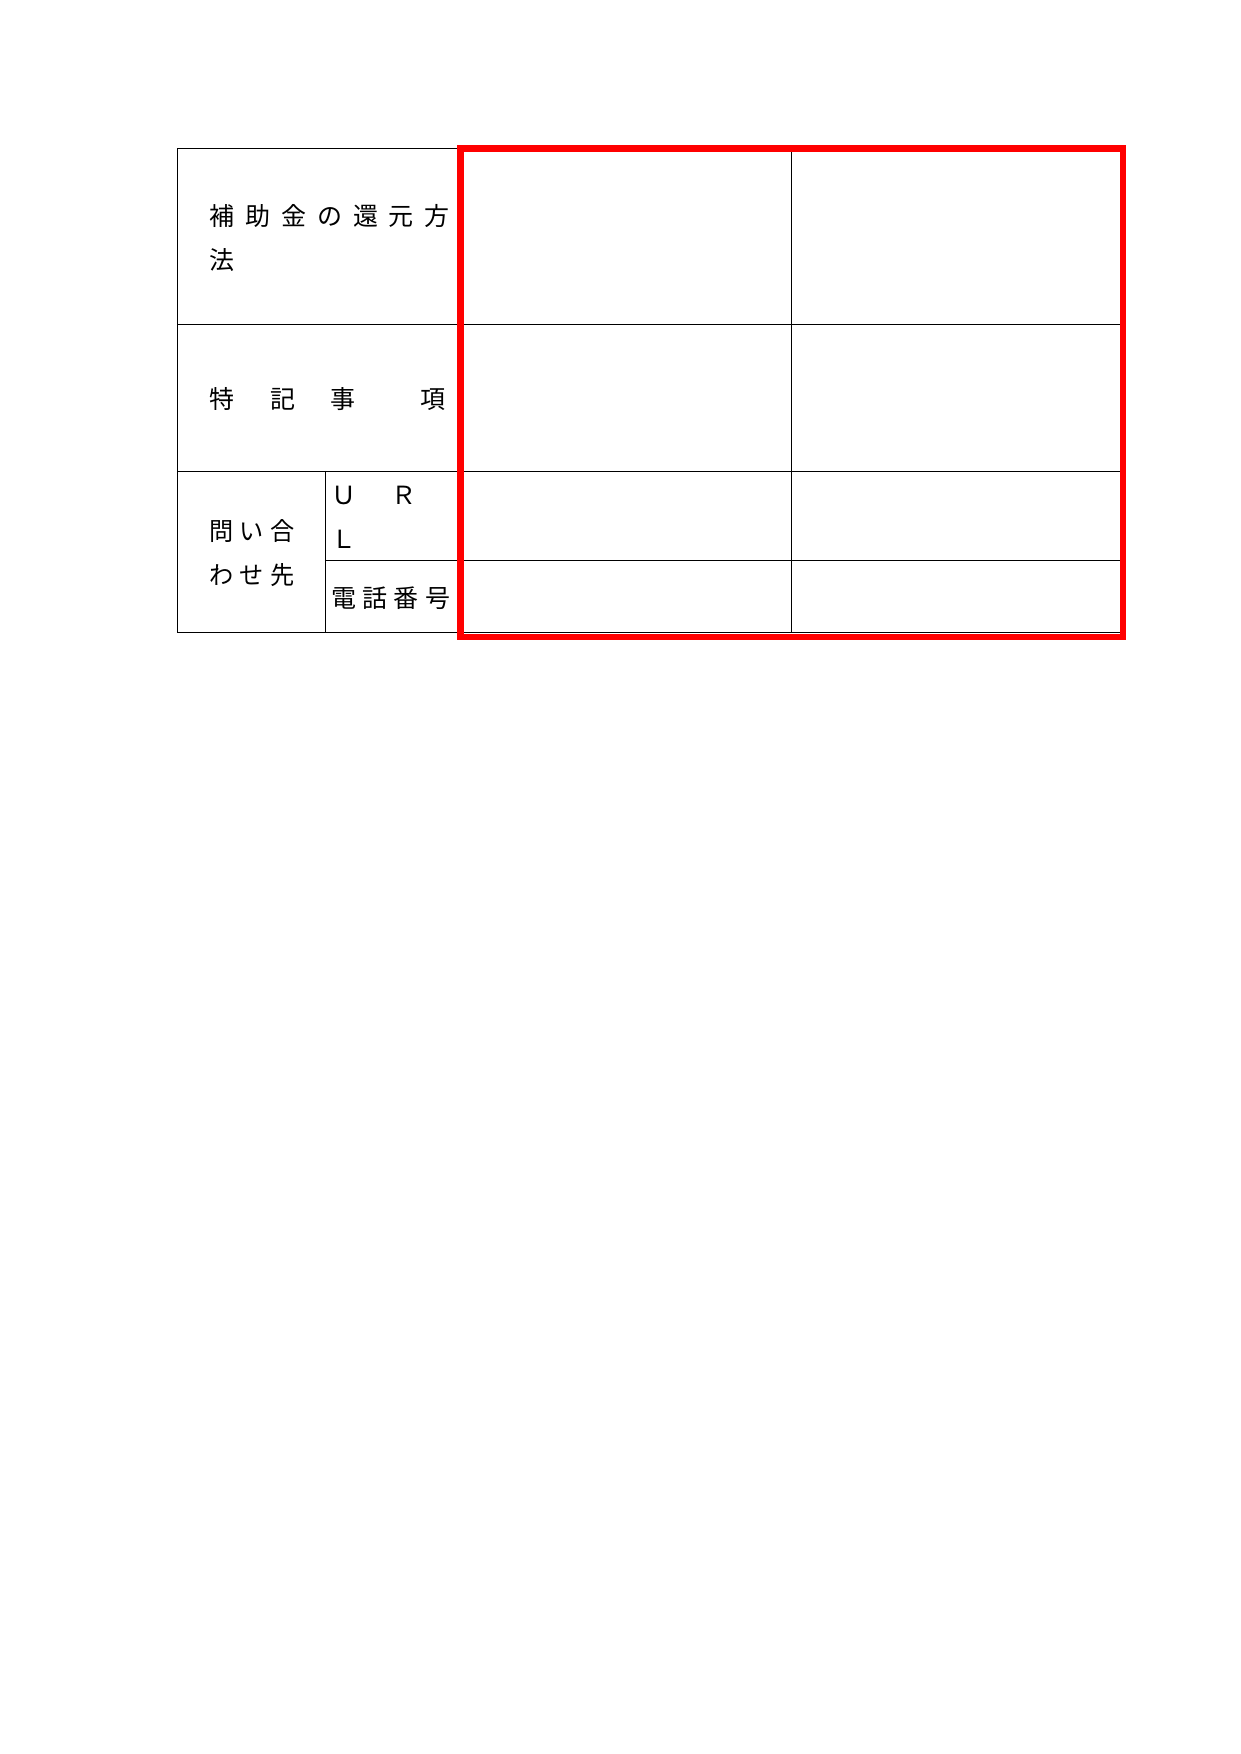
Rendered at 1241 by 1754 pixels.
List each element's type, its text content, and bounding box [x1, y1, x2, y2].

table_cell [792, 561, 1120, 632]
table_cell [464, 561, 791, 632]
table_cell 特記事項 [178, 325, 457, 471]
table_cell [464, 472, 791, 560]
table_cell [464, 152, 791, 324]
table_cell [792, 472, 1120, 560]
table_cell 補助金の還元方法 [178, 149, 457, 324]
table_cell [792, 152, 1120, 324]
table_cell 電話番号 [326, 561, 457, 632]
table_cell [464, 325, 791, 471]
table_cell ＵＲＬ [326, 472, 457, 560]
table_cell [792, 325, 1120, 471]
table_cell 問い合わせ先 [178, 472, 325, 632]
